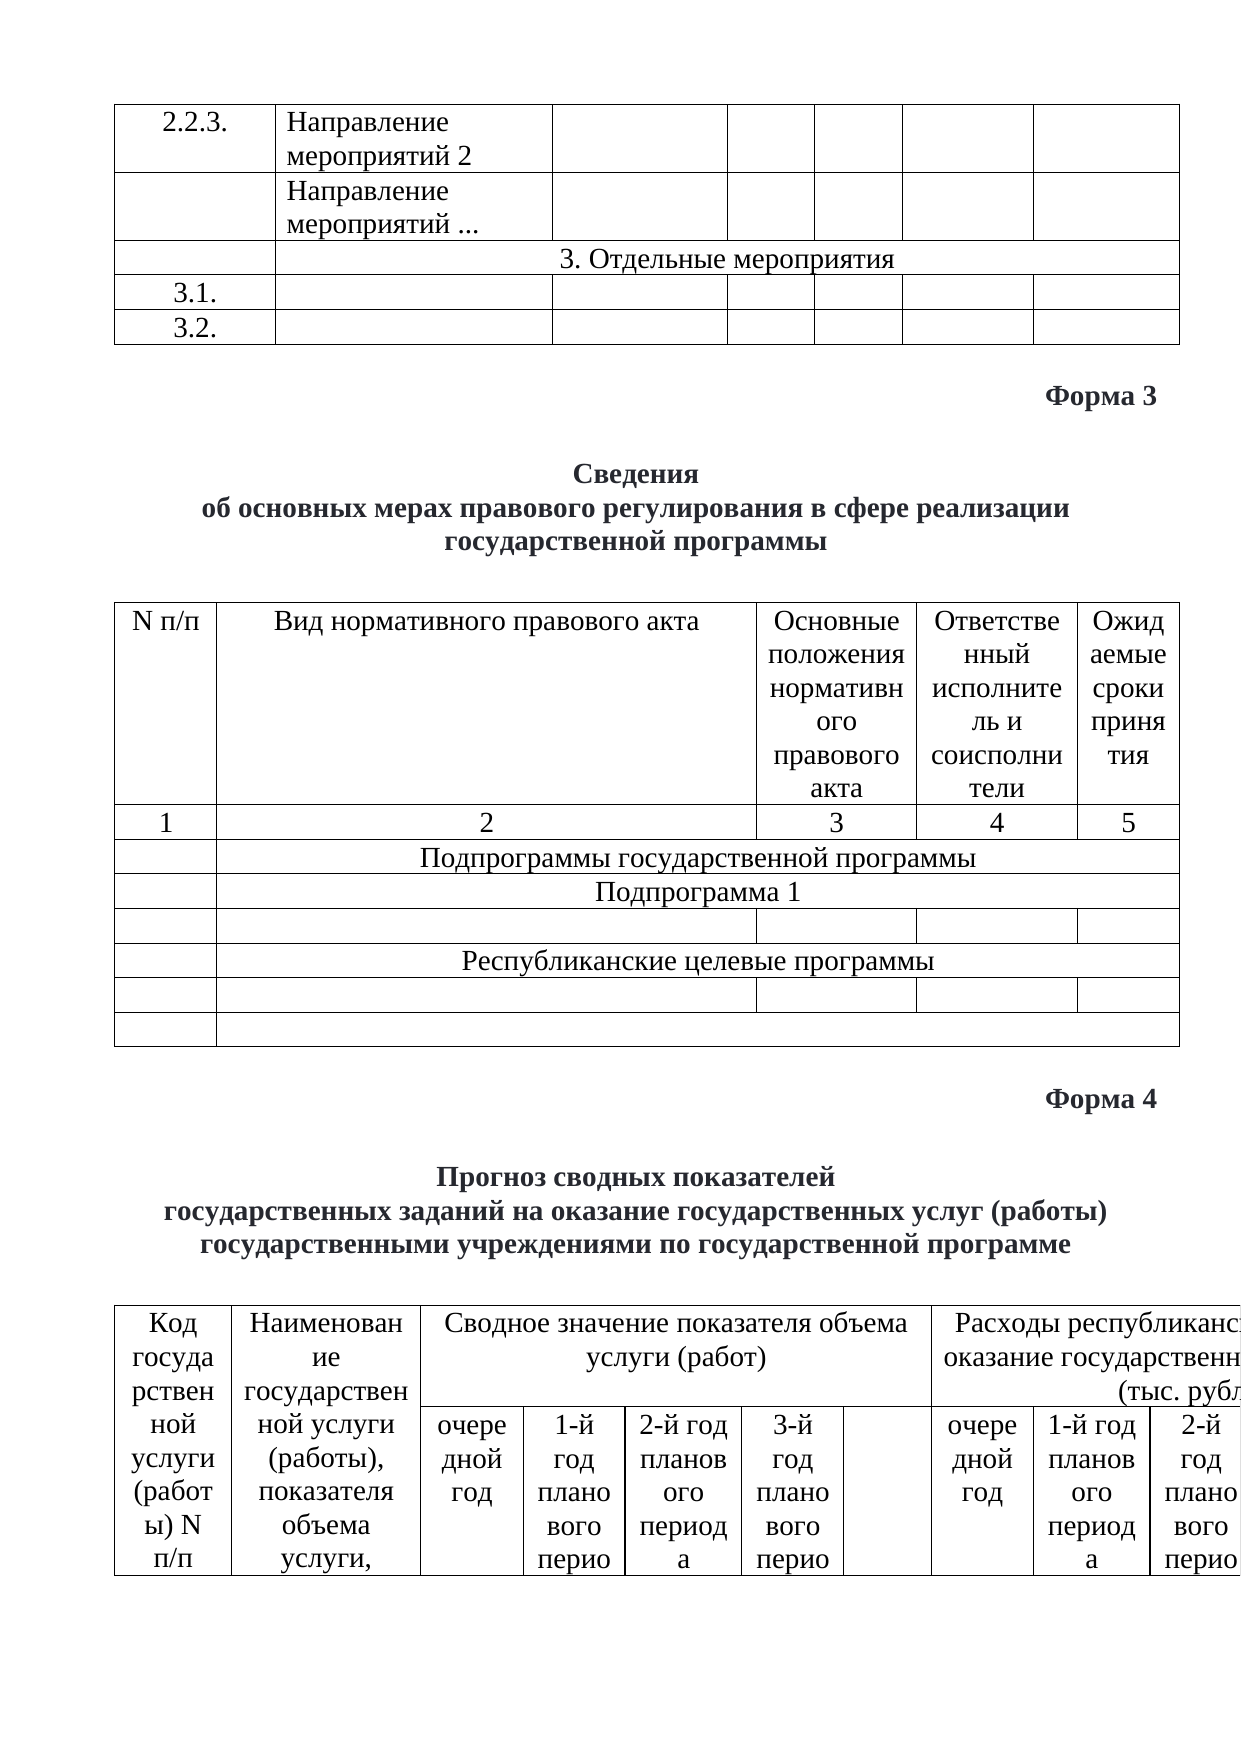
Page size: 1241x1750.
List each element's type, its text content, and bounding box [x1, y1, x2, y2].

table_cell 2 [217, 805, 756, 839]
table_header N п/п [115, 603, 216, 804]
table_cell [903, 310, 1033, 343]
table_header Ожидаемые сроки принятия [1078, 603, 1179, 804]
table_cell Подпрограммы государственной программы [217, 840, 1179, 873]
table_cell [742, 1407, 843, 1575]
table_cell [553, 105, 727, 172]
table_cell 3. Отдельные мероприятия [276, 241, 1179, 274]
table_cell [917, 909, 1077, 942]
table_cell [553, 310, 727, 343]
table_cell [115, 241, 275, 274]
table_header Сводное значение показателя объема услуги (работ) [421, 1306, 931, 1406]
table_cell [553, 275, 727, 309]
table_cell [115, 840, 216, 873]
table_cell [276, 310, 552, 343]
table_header Ответственный исполнитель и соисполнители [917, 603, 1077, 804]
table_cell 3 [757, 805, 916, 839]
table_cell 3.1. [115, 275, 275, 309]
table_header Наименование государственной услуги (работы), показателя объема услуги, подпрограммы [232, 1306, 420, 1575]
table_cell [728, 275, 814, 309]
table_cell очередной год [421, 1407, 523, 1575]
table_cell 3.2. [115, 310, 275, 343]
table_cell [728, 173, 814, 240]
table_cell [757, 909, 916, 942]
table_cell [524, 1407, 624, 1575]
table_header Вид нормативного правового акта [217, 603, 756, 804]
text Прогноз сводных показателей государственных заданий на оказание государственных услуг (работы) государственными учреждениями по государственной программе [114, 1159, 1157, 1260]
table_cell Республиканские целевые программы [217, 944, 1179, 977]
table_cell [1078, 909, 1179, 942]
table_cell [728, 310, 814, 343]
table_cell [1034, 275, 1179, 309]
table_cell [217, 909, 756, 942]
table_cell [917, 978, 1077, 1012]
table_cell [815, 173, 902, 240]
table_cell [844, 1407, 931, 1575]
table_cell [115, 978, 216, 1012]
table_cell [903, 105, 1033, 172]
text Форма 4 [114, 1081, 1157, 1114]
table_cell 4 [917, 805, 1077, 839]
table_cell [903, 173, 1033, 240]
table_cell 5 [1078, 805, 1179, 839]
table_cell [815, 105, 902, 172]
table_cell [626, 1407, 741, 1575]
table_cell очередной год [932, 1407, 1033, 1575]
table_cell [815, 310, 902, 343]
table_cell [115, 909, 216, 942]
table_cell [553, 173, 727, 240]
table_cell [276, 275, 552, 309]
table_cell [217, 1013, 1179, 1046]
table_cell [115, 944, 216, 977]
table_cell [1034, 310, 1179, 343]
table_cell [903, 275, 1033, 309]
table_header Расходы республиканского бюджета на оказание государственной услуги (работ) (тыс. рублей) [932, 1306, 1240, 1406]
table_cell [1034, 1407, 1149, 1575]
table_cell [1151, 1407, 1240, 1575]
table_header Код государственной услуги (работы) N п/п [115, 1306, 231, 1575]
text Сведения об основных мерах правового регулирования в сфере реализации государственной программы [114, 456, 1157, 557]
table_header Основные положения нормативного правового акта [757, 603, 916, 804]
table_cell [1034, 105, 1179, 172]
table_cell [1034, 173, 1179, 240]
text Форма 3 [114, 378, 1157, 412]
table_cell Направление мероприятий 2 [276, 105, 552, 172]
table_cell [1078, 978, 1179, 1012]
table_cell [115, 1013, 216, 1046]
table_cell [728, 105, 814, 172]
table_cell [115, 874, 216, 908]
table_cell Направление мероприятий ... [276, 173, 552, 240]
table_cell 1 [115, 805, 216, 839]
table_cell 2.2.3. [115, 105, 275, 172]
table_cell [815, 275, 902, 309]
table_cell [115, 173, 275, 240]
table_cell [217, 978, 756, 1012]
table_cell [757, 978, 916, 1012]
table_cell Подпрограмма 1 [217, 874, 1179, 908]
